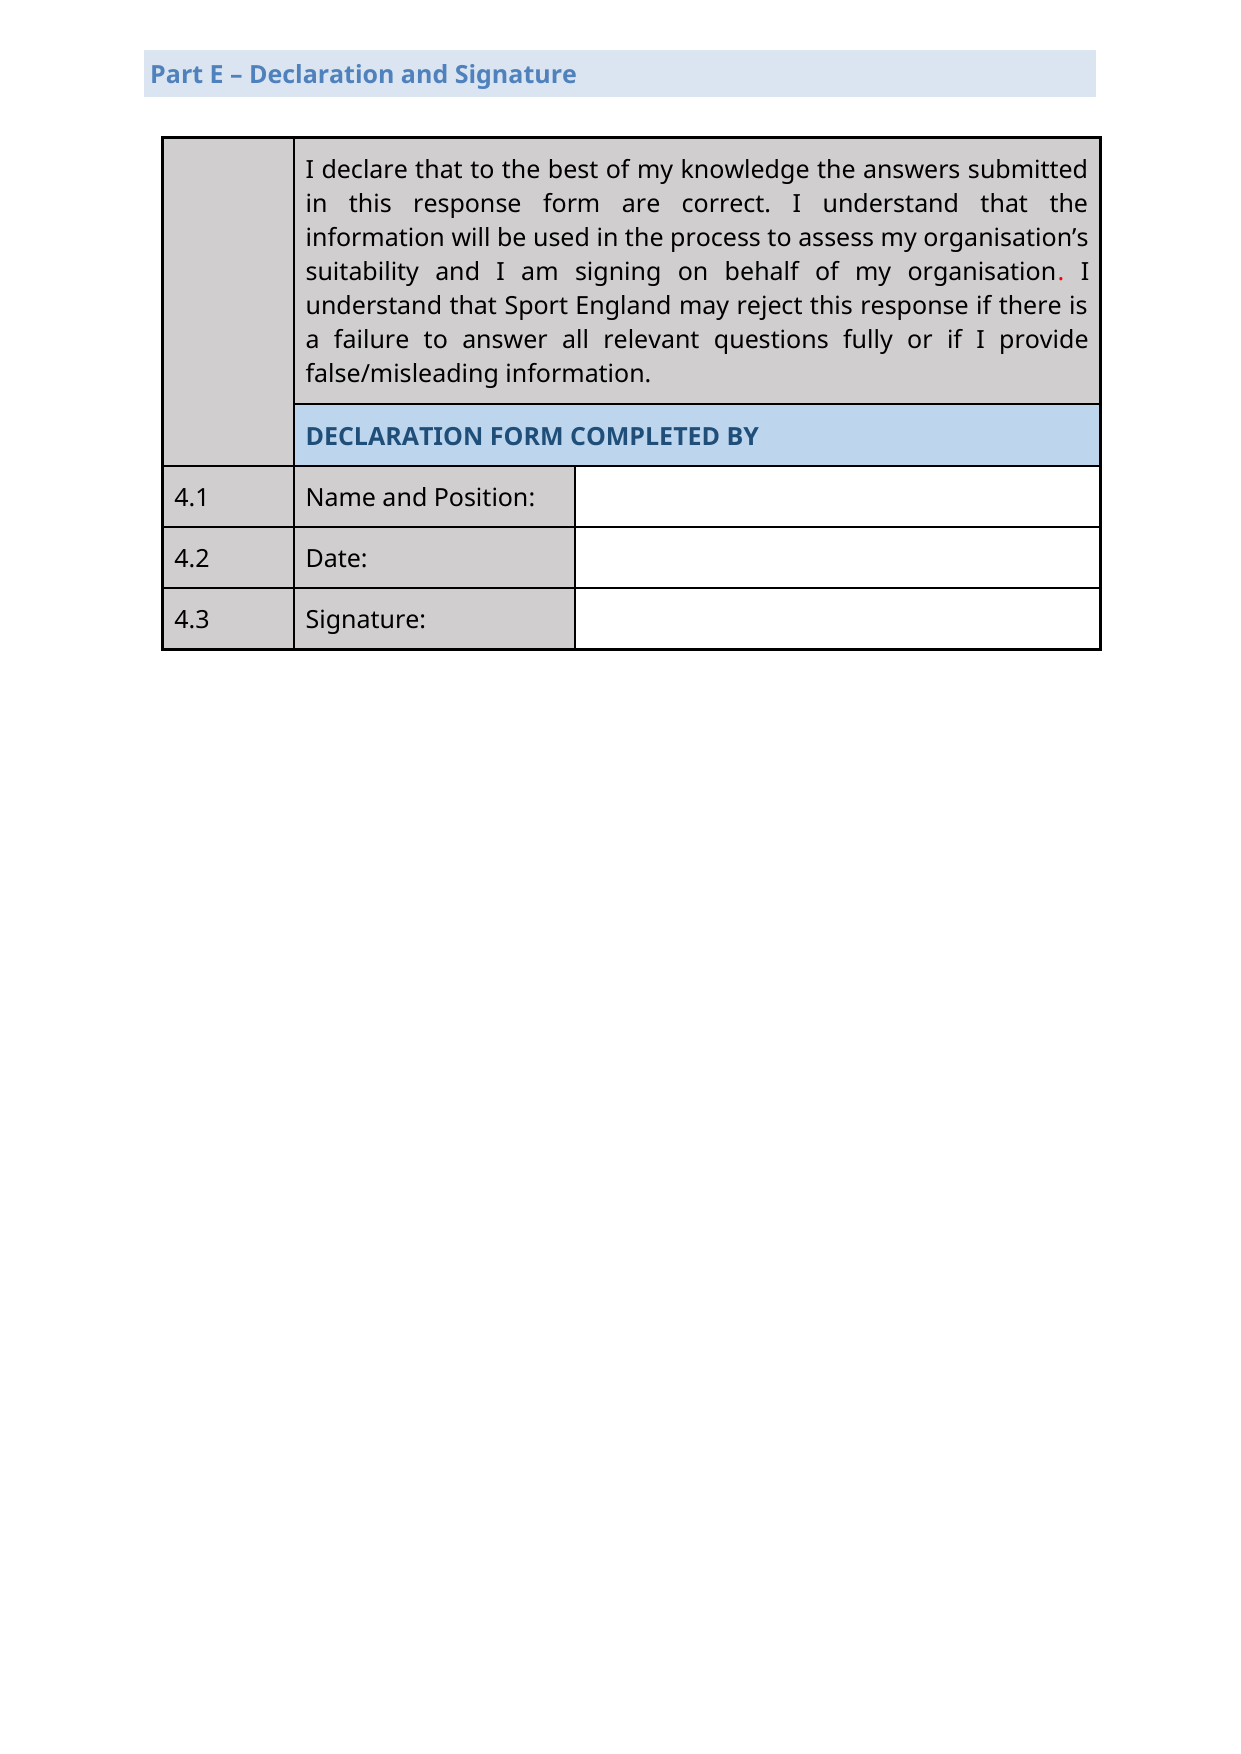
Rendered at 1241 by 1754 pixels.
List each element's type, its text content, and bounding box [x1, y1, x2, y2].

table_cell [576, 528, 1099, 587]
table_cell Signature: [295, 589, 574, 648]
table_cell 4.3 [164, 589, 293, 648]
table_cell [576, 467, 1099, 526]
table_cell [576, 589, 1099, 648]
table_header I declare that to the best of my knowledge the answers submitted in this response form are correct. I understand that the information will be used in the process to assess my organisation’s suitability and I am signing on behalf of my organisation. I understand that Sport England may reject this response if there is a failure to answer all relevant questions fully or if I provide false/misleading information. [295, 139, 1099, 403]
table_cell Name and Position: [295, 467, 574, 526]
table_cell DECLARATION FORM COMPLETED BY [295, 405, 1099, 465]
table_cell Date: [295, 528, 574, 587]
table_header [164, 139, 293, 465]
table_cell 4.1 [164, 467, 293, 526]
table_cell 4.2 [164, 528, 293, 587]
subtitle Part E – Declaration and Signature [150, 57, 1090, 91]
